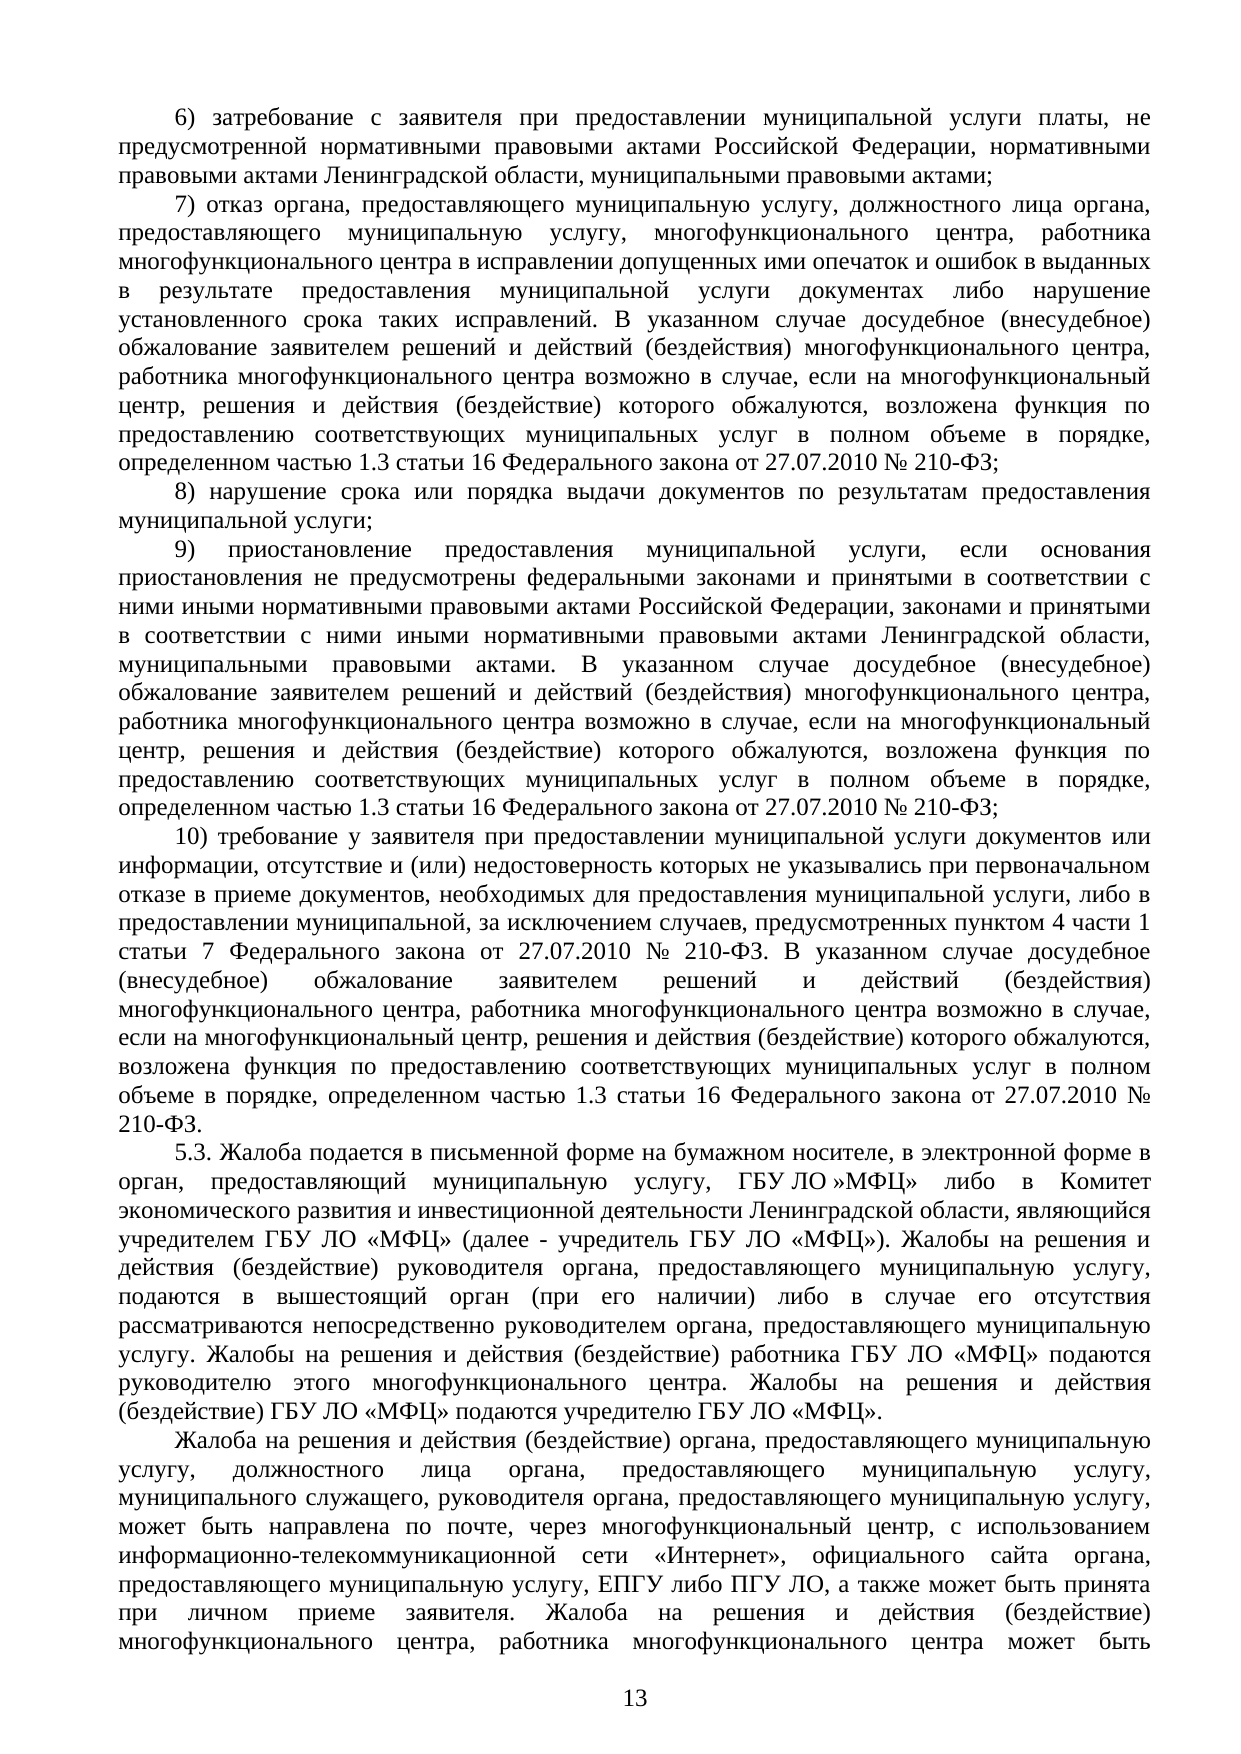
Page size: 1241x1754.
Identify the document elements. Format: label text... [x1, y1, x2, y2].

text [118, 1425, 1152, 1655]
text 7) отказ органа, предоставляющего муниципальную услугу, должностного лица органа, предоставляющего муниципальную услугу, многофункционального центра, работника многофункционального центра в исправлении допущенных ими опечаток и ошибок в выданных в результате предоставления муниципальной услуги документах либо нарушение установленного срока таких исправлений. В указанном случае досудебное (внесудебное) обжалование заявителем решений и действий (бездействия) многофункционального центра, работника многофункционального центра возможно в случае, если на многофункциональный центр, решения и действия (бездействие) которого обжалуются, возложена функция по предоставлению соответствующих муниципальных услуг в полном объеме в порядке, определенном частью 1.3 статьи 16 Федерального закона от 27.07.2010 № 210-ФЗ; [118, 189, 1152, 476]
text 9) приостановление предоставления муниципальной услуги, если основания приостановления не предусмотрены федеральными законами и принятыми в соответствии с ними иными нормативными правовыми актами Российской Федерации, законами и принятыми в соответствии с ними иными нормативными правовыми актами Ленинградской области, муниципальными правовыми актами. В указанном случае досудебное (внесудебное) обжалование заявителем решений и действий (бездействия) многофункционального центра, работника многофункционального центра возможно в случае, если на многофункциональный центр, решения и действия (бездействие) которого обжалуются, возложена функция по предоставлению соответствующих муниципальных услуг в полном объеме в порядке, определенном частью 1.3 статьи 16 Федерального закона от 27.07.2010 № 210-ФЗ; [118, 534, 1152, 821]
text 10) требование у заявителя при предоставлении муниципальной услуги документов или информации, отсутствие и (или) недостоверность которых не указывались при первоначальном отказе в приеме документов, необходимых для предоставления муниципальной услуги, либо в предоставлении муниципальной, за исключением случаев, предусмотренных пунктом 4 части 1 статьи 7 Федерального закона от 27.07.2010 № 210-ФЗ. В указанном случае досудебное (внесудебное) обжалование заявителем решений и действий (бездействия) многофункционального центра, работника многофункционального центра возможно в случае, если на многофункциональный центр, решения и действия (бездействие) которого обжалуются, возложена функция по предоставлению соответствующих муниципальных услуг в полном объеме в порядке, определенном частью 1.3 статьи 16 Федерального закона от 27.07.2010 № 210-ФЗ. [118, 821, 1152, 1137]
text 5.3. Жалоба подается в письменной форме на бумажном носителе, в электронной форме в орган, предоставляющий муниципальную услугу, ГБУ ЛО »МФЦ» либо в Комитет экономического развития и инвестиционной деятельности Ленинградской области, являющийся учредителем ГБУ ЛО «МФЦ» (далее - учредитель ГБУ ЛО «МФЦ»). Жалобы на решения и действия (бездействие) руководителя органа, предоставляющего муниципальную услугу, подаются в вышестоящий орган (при его наличии) либо в случае его отсутствия рассматриваются непосредственно руководителем органа, предоставляющего муниципальную услугу. Жалобы на решения и действия (бездействие) работника ГБУ ЛО «МФЦ» подаются руководителю этого многофункционального центра. Жалобы на решения и действия (бездействие) ГБУ ЛО «МФЦ» подаются учредителю ГБУ ЛО «МФЦ». [118, 1137, 1152, 1425]
text 8) нарушение срока или порядка выдачи документов по результатам предоставления муниципальной услуги; [118, 476, 1152, 534]
text 6) затребование с заявителя при предоставлении муниципальной услуги платы, не предусмотренной нормативными правовыми актами Российской Федерации, нормативными правовыми актами Ленинградской области, муниципальными правовыми актами; [118, 102, 1152, 189]
